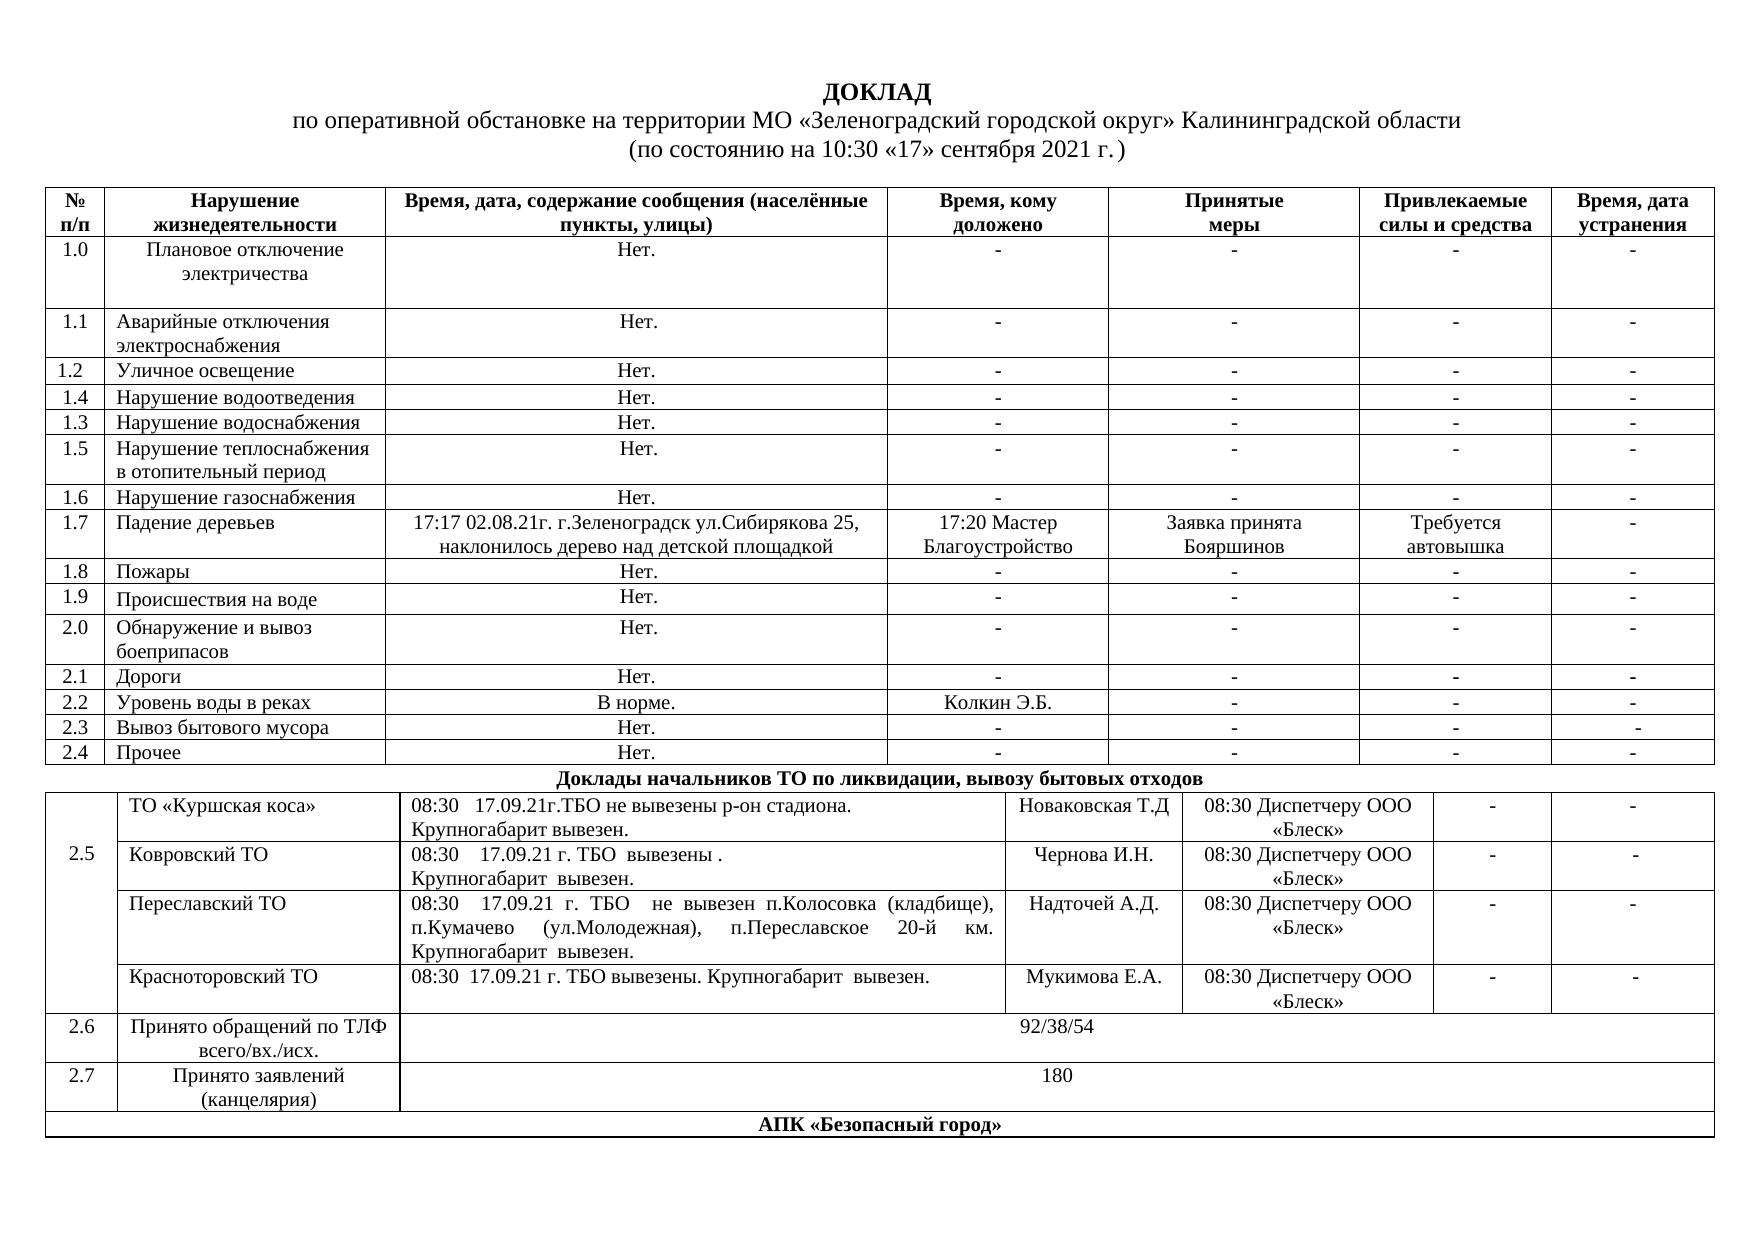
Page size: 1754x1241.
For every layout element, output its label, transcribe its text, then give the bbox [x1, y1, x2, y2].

table_cell - [888, 615, 1108, 663]
table_cell 08:30 Диспетчеру ООО «Блеск» [1183, 965, 1433, 1013]
text по оперативной обстановке на территории МО «Зеленоградский городской округ» Калининградской области [75, 106, 1679, 134]
table_cell - [1552, 965, 1714, 1013]
table_cell 08:30 Диспетчеру ООО «Блеск» [1183, 793, 1433, 841]
table_cell - [1109, 358, 1359, 384]
table_cell - [1360, 615, 1551, 663]
table_cell Колкин Э.Б. [888, 690, 1108, 714]
table_cell - [1360, 559, 1551, 583]
table_cell 08:30 17.09.21г.ТБО не вывезены р-он стадиона. Крупногабарит вывезен. [401, 793, 1005, 841]
table_header Нарушение жизнедеятельности [105, 188, 385, 236]
table_cell Аварийные отключения электроснабжения [105, 309, 385, 357]
table_cell 1.3 [46, 410, 104, 434]
table_cell - [888, 584, 1108, 614]
table_cell - [1552, 665, 1714, 689]
table_cell Нет. [386, 237, 887, 308]
table_cell Нет. [386, 309, 887, 357]
table_cell Заявка принята Бояршинов [1109, 510, 1359, 558]
table_cell ТО «Куршская коса» [118, 793, 399, 841]
table_cell - [1434, 842, 1551, 890]
text (по состоянию на 10:30 «17» сентября 2021 г. ) [75, 134, 1679, 163]
table_cell Чернова И.Н. [1006, 842, 1182, 890]
table_cell 2.6 [46, 1014, 117, 1062]
table_cell - [1360, 715, 1551, 739]
table_cell - [1109, 410, 1359, 434]
table_cell - [1360, 309, 1551, 357]
table_cell Переславский ТО [118, 891, 399, 963]
table_cell - [1360, 410, 1551, 434]
table_cell 08:30 17.09.21 г. ТБО вывезены . Крупногабарит вывезен. [401, 842, 1005, 890]
table_cell - [1109, 559, 1359, 583]
table_cell В норме. [386, 690, 887, 714]
table_cell - [888, 309, 1108, 357]
table_cell Нет. [386, 410, 887, 434]
table_cell - [1109, 615, 1359, 663]
table_header Время, дата, содержание сообщения (населённые пункты, улицы) [386, 188, 887, 236]
table_cell - [1360, 690, 1551, 714]
table_cell Доклады начальников ТО по ликвидации, вывозу бытовых отходов [46, 765, 1714, 792]
table_cell Мукимова Е.А. [1006, 965, 1182, 1013]
table_cell - [888, 385, 1108, 409]
table_cell 17:17 02.08.21г. г.Зеленоградск ул.Сибирякова 25, наклонилось дерево над детской площадкой [386, 510, 887, 558]
table_cell Нет. [386, 385, 887, 409]
table_cell 1.7 [46, 510, 104, 558]
table_cell - [1552, 584, 1714, 614]
table_cell Нет. [386, 740, 887, 764]
table_cell - [1109, 690, 1359, 714]
table_cell 08:30 Диспетчеру ООО «Блеск» [1183, 842, 1433, 890]
table_cell Пожары [105, 559, 385, 583]
table_cell - [888, 715, 1108, 739]
table_header Привлекаемые силы и средства [1360, 188, 1551, 236]
table_cell Нарушение водоснабжения [105, 410, 385, 434]
table_cell Нет. [386, 584, 887, 614]
table_cell Нарушение водоотведения [105, 385, 385, 409]
table_cell - [1109, 584, 1359, 614]
table_cell Нет. [386, 435, 887, 483]
table_cell - [888, 485, 1108, 509]
table_cell 1.1 [46, 309, 104, 357]
table_cell 2.3 [46, 715, 104, 739]
table_cell - [1552, 842, 1714, 890]
table_cell 1.5 [46, 435, 104, 483]
table_header Принятые меры [1109, 188, 1359, 236]
table_cell - [1552, 510, 1714, 558]
table_cell - [1552, 237, 1714, 308]
table_cell - [1109, 715, 1359, 739]
table_cell - [1109, 237, 1359, 308]
table_cell 2.2 [46, 690, 104, 714]
table_cell АПК «Безопасный город» [46, 1112, 1714, 1136]
table_cell Требуется автовышка [1360, 510, 1551, 558]
table_cell Принято обращений по ТЛФ всего/вх./исх. [118, 1014, 399, 1062]
table_cell - [1360, 584, 1551, 614]
table_cell Ковровский ТО [118, 842, 399, 890]
table_cell - [1434, 891, 1551, 963]
table_cell 1.2 [46, 358, 104, 384]
table_cell Плановое отключение электричества [105, 237, 385, 308]
table_cell Нет. [386, 615, 887, 663]
table_cell - [1360, 665, 1551, 689]
table_cell - [1109, 485, 1359, 509]
table_cell - [888, 665, 1108, 689]
table_cell 1.9 [46, 584, 104, 614]
table_cell Нет. [386, 665, 887, 689]
table_cell - [1360, 237, 1551, 308]
table_cell - [1552, 690, 1714, 714]
table_cell - [888, 559, 1108, 583]
table_cell - [1434, 793, 1551, 841]
table_cell - [1552, 559, 1714, 583]
table_cell - [1552, 485, 1714, 509]
table_cell Нарушение теплоснабжения в отопительный период [105, 435, 385, 483]
text ДОКЛАД [75, 77, 1679, 106]
table_cell Нарушение газоснабжения [105, 485, 385, 509]
table_cell 2.7 [46, 1063, 117, 1111]
table_cell 2.0 [46, 615, 104, 663]
table_cell - [1360, 740, 1551, 764]
table_cell - [888, 740, 1108, 764]
table_cell 08:30 17.09.21 г. ТБО не вывезен п.Колосовка (кладбище), п.Кумачево (ул.Молодежная), п.Переславское 20-й км. Крупногабарит вывезен. [401, 891, 1005, 963]
table_cell Вывоз бытового мусора [105, 715, 385, 739]
table_cell 08:30 17.09.21 г. ТБО вывезены. Крупногабарит вывезен. [401, 965, 1005, 1013]
table_cell Обнаружение и вывоз боеприпасов [105, 615, 385, 663]
table_cell - [1552, 793, 1714, 841]
table_cell Падение деревьев [105, 510, 385, 558]
table_cell 1.4 [46, 385, 104, 409]
table_cell - [1360, 385, 1551, 409]
table_cell - [1552, 385, 1714, 409]
table_cell - [1552, 358, 1714, 384]
table_cell Нет. [386, 485, 887, 509]
table_cell - [1109, 385, 1359, 409]
table_cell Прочее [105, 740, 385, 764]
table_cell - [1109, 740, 1359, 764]
table_cell 1.6 [46, 485, 104, 509]
table_cell - [1360, 358, 1551, 384]
table_cell - [888, 410, 1108, 434]
table_cell - [1109, 309, 1359, 357]
table_cell - [1552, 740, 1714, 764]
table_cell 08:30 Диспетчеру ООО «Блеск» [1183, 891, 1433, 963]
table_cell - [1552, 410, 1714, 434]
table_cell Красноторовский ТО [118, 965, 399, 1013]
table_cell - [888, 435, 1108, 483]
table_cell - [1360, 485, 1551, 509]
table_cell - [888, 358, 1108, 384]
table_cell 2.4 [46, 740, 104, 764]
table_cell Новаковская Т.Д [1006, 793, 1182, 841]
table_cell - [1552, 891, 1714, 963]
table_cell 17:20 Мастер Благоустройство [888, 510, 1108, 558]
table_cell Дороги [105, 665, 385, 689]
table_cell - [1552, 615, 1714, 663]
table_cell Принято заявлений (канцелярия) [118, 1063, 399, 1111]
table_cell 1.0 [46, 237, 104, 308]
table_cell - [1434, 965, 1551, 1013]
table_cell - [888, 237, 1108, 308]
table_cell - [1552, 435, 1714, 483]
table_cell - [1109, 665, 1359, 689]
table_cell 2.1 [46, 665, 104, 689]
table_header Время, кому доложено [888, 188, 1108, 236]
table_cell Надточей А.Д. [1006, 891, 1182, 963]
table_cell 2.5 [46, 793, 117, 1013]
table_cell Нет. [386, 358, 887, 384]
table_header Время, дата устранения [1552, 188, 1714, 236]
table_cell Нет. [386, 715, 887, 739]
table_cell Уличное освещение [105, 358, 385, 384]
table_cell 1.8 [46, 559, 104, 583]
table_cell - [1360, 435, 1551, 483]
table_cell 180 [401, 1063, 1714, 1111]
table_cell - [1552, 309, 1714, 357]
table_cell Уровень воды в реках [105, 690, 385, 714]
table_cell Нет. [386, 559, 887, 583]
table_cell 92/38/54 [401, 1014, 1714, 1062]
table_cell - [1109, 435, 1359, 483]
table_cell - [1552, 715, 1714, 739]
table_header № п/п [46, 188, 104, 236]
table_cell Происшествия на воде [105, 584, 385, 614]
